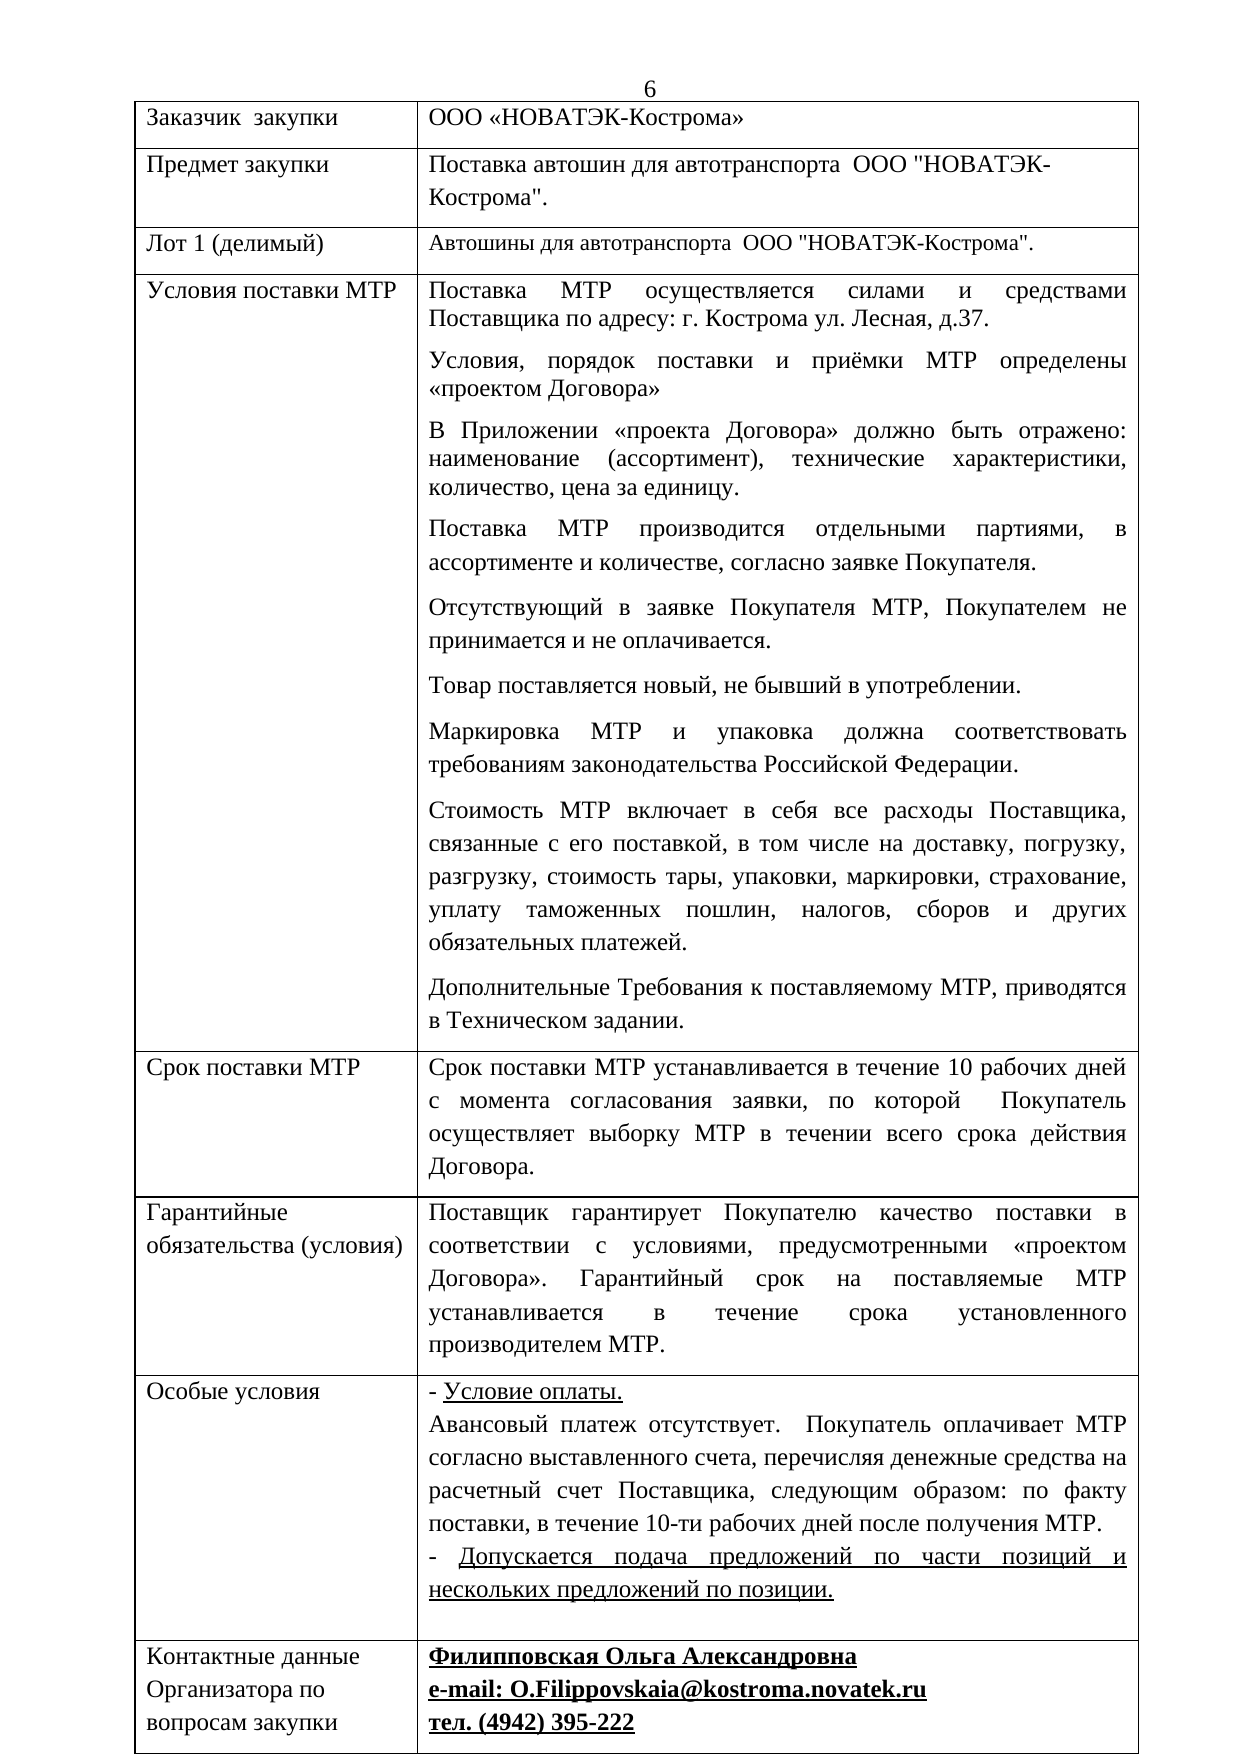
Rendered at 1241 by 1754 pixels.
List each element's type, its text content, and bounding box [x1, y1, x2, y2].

table_cell Филипповская Ольга Александровна e-mail: O.Filippovskaia@kostroma.novatek.ru тел. (4942) 395-222 [418, 1641, 1138, 1753]
table_cell Предмет закупки [136, 149, 417, 227]
table_cell Срок поставки МТР устанавливается в течение 10 рабочих дней с момента согласования заявки, по которой Покупатель осуществляет выборку МТР в течении всего срока действия Договора. [418, 1052, 1138, 1196]
table_cell Лот 1 (делимый) [136, 228, 417, 274]
table_cell Автошины для автотранспорта ООО "НОВАТЭК-Кострома". [418, 228, 1138, 274]
table_cell Поставка автошин для автотранспорта ООО "НОВАТЭК-Кострома". [418, 149, 1138, 227]
table_cell Поставщик гарантирует Покупателю качество поставки в соответствии с условиями, предусмотренными «проектом Договора». Гарантийный срок на поставляемые МТР устанавливается в течение срока установленного производителем МТР. [418, 1198, 1138, 1375]
table_cell Гарантийные обязательства (условия) [136, 1198, 417, 1375]
table_header Заказчик закупки [136, 102, 417, 148]
table_cell Контактные данные Организатора по вопросам закупки [136, 1641, 417, 1753]
table_cell - Условие оплаты. Авансовый платеж отсутствует. Покупатель оплачивает МТР согласно выставленного счета, перечисляя денежные средства на расчетный счет Поставщика, следующим образом: по факту поставки, в течение 10-ти рабочих дней после получения МТР. - Допускается подача предложений по части позиций и нескольких предложений по позиции. [418, 1376, 1138, 1640]
table_cell Поставка МТР осуществляется силами и средствами Поставщика по адресу: г. Кострома ул. Лесная, д.37. Условия, порядок поставки и приёмки МТР определены «проектом Договора» В Приложении «проекта Договора» должно быть отражено: наименование (ассортимент), технические характеристики, количество, цена за единицу. Поставка МТР производится отдельными партиями, в ассортименте и количестве, согласно заявке Покупателя. Отсутствующий в заявке Покупателя МТР, Покупателем не принимается и не оплачивается. Товар поставляется новый, не бывший в употреблении. Маркировка МТР и упаковка должна соответствовать требованиям законодательства Российской Федерации. Стоимость МТР включает в себя все расходы Поставщика, связанные с его поставкой, в том числе на доставку, погрузку, разгрузку, стоимость тары, упаковки, маркировки, страхование, уплату таможенных пошлин, налогов, сборов и других обязательных платежей. Дополнительные Требования к поставляемому МТР, приводятся в Техническом задании. [418, 275, 1138, 1051]
table_cell Особые условия [136, 1376, 417, 1640]
table_cell Срок поставки МТР [136, 1052, 417, 1196]
table_header ООО «НОВАТЭК-Кострома» [418, 102, 1138, 148]
table_cell Условия поставки МТР [136, 275, 417, 1051]
